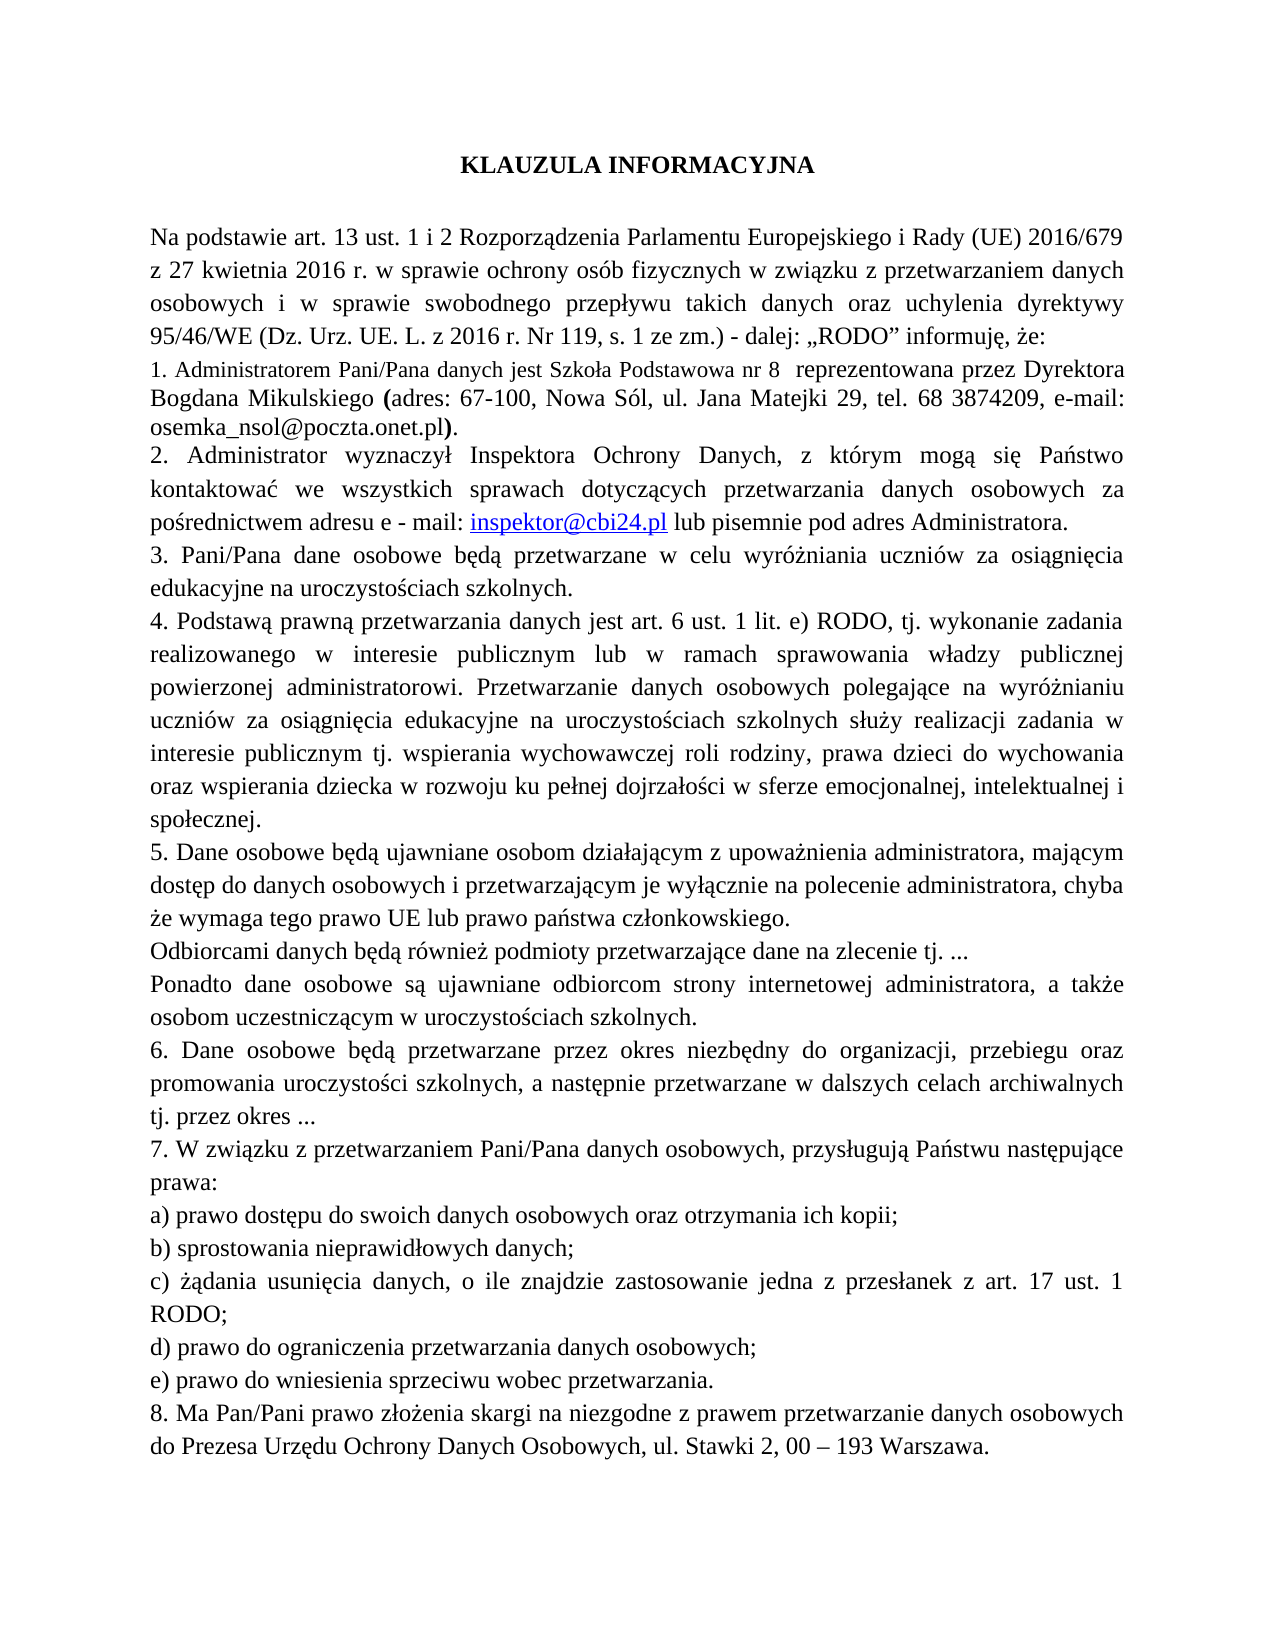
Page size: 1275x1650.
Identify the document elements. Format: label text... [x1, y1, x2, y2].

text 5. Dane osobowe będą ujawniane osobom działającym z upoważnienia administratora, mającym dostęp do danych osobowych i przetwarzającym je wyłącznie na polecenie administratora, chyba że wymaga tego prawo UE lub prawo państwa członkowskiego. [150, 837, 1125, 932]
text Ponadto dane osobowe są ujawniane odbiorcom strony internetowej administratora, a także osobom uczestniczącym w uroczystościach szkolnych. [150, 969, 1125, 1031]
text Na podstawie art. 13 ust. 1 i 2 Rozporządzenia Parlamentu Europejskiego i Rady (UE) 2016/679 z 27 kwietnia 2016 r. w sprawie ochrony osób fizycznych w związku z przetwarzaniem danych osobowych i w sprawie swobodnego przepływu takich danych oraz uchylenia dyrektywy 95/46/WE (Dz. Urz. UE. L. z 2016 r. Nr 119, s. 1 ze zm.) - dalej: „RODO” informuję, że: [150, 222, 1125, 350]
text 7. W związku z przetwarzaniem Pani/Pana danych osobowych, przysługują Państwu następujące prawa: [150, 1134, 1125, 1196]
text 2. Administrator wyznaczył Inspektora Ochrony Danych, z którym mogą się Państwo kontaktować we wszystkich sprawach dotyczących przetwarzania danych osobowych za pośrednictwem adresu e - mail: inspektor@cbi24.pl lub pisemnie pod adres Administratora. [150, 441, 1125, 535]
text 6. Dane osobowe będą przetwarzane przez okres niezbędny do organizacji, przebiegu oraz promowania uroczystości szkolnych, a następnie przetwarzane w dalszych celach archiwalnych tj. przez okres ... [150, 1035, 1125, 1130]
text 4. Podstawą prawną przetwarzania danych jest art. 6 ust. 1 lit. e) RODO, tj. wykonanie zadania realizowanego w interesie publicznym lub w ramach sprawowania władzy publicznej powierzonej administratorowi. Przetwarzanie danych osobowych polegające na wyróżnianiu uczniów za osiągnięcia edukacyjne na uroczystościach szkolnych służy realizacji zadania w interesie publicznym tj. wspierania wychowawczej roli rodziny, prawa dzieci do wychowania oraz wspierania dziecka w rozwoju ku pełnej dojrzałości w sferze emocjonalnej, intelektualnej i społecznej. [150, 606, 1125, 833]
text a) prawo dostępu do swoich danych osobowych oraz otrzymania ich kopii; [150, 1200, 1125, 1229]
text d) prawo do ograniczenia przetwarzania danych osobowych; [150, 1332, 1125, 1361]
text 3. Pani/Pana dane osobowe będą przetwarzane w celu wyróżniania uczniów za osiągnięcia edukacyjne na uroczystościach szkolnych. [150, 540, 1125, 601]
text b) sprostowania nieprawidłowych danych; [150, 1233, 1125, 1262]
text 8. Ma Pan/Pani prawo złożenia skargi na niezgodne z prawem przetwarzanie danych osobowych do Prezesa Urzędu Ochrony Danych Osobowych, ul. Stawki 2, 00 – 193 Warszawa. [150, 1398, 1125, 1460]
text Odbiorcami danych będą również podmioty przetwarzające dane na zlecenie tj. ... [150, 936, 1125, 965]
text c) żądania usunięcia danych, o ile znajdzie zastosowanie jedna z przesłanek z art. 17 ust. 1 RODO; [150, 1266, 1125, 1328]
text e) prawo do wniesienia sprzeciwu wobec przetwarzania. [150, 1365, 1125, 1394]
text KLAUZULA INFORMACYJNA [150, 150, 1125, 179]
text 1. Administratorem Pani/Pana danych jest Szkoła Podstawowa nr 8 reprezentowana przez Dyrektora Bogdana Mikulskiego (adres: 67-100, Nowa Sól, ul. Jana Matejki 29, tel. 68 3874209, e-mail: osemka_nsol@poczta.onet.pl). [150, 354, 1125, 441]
